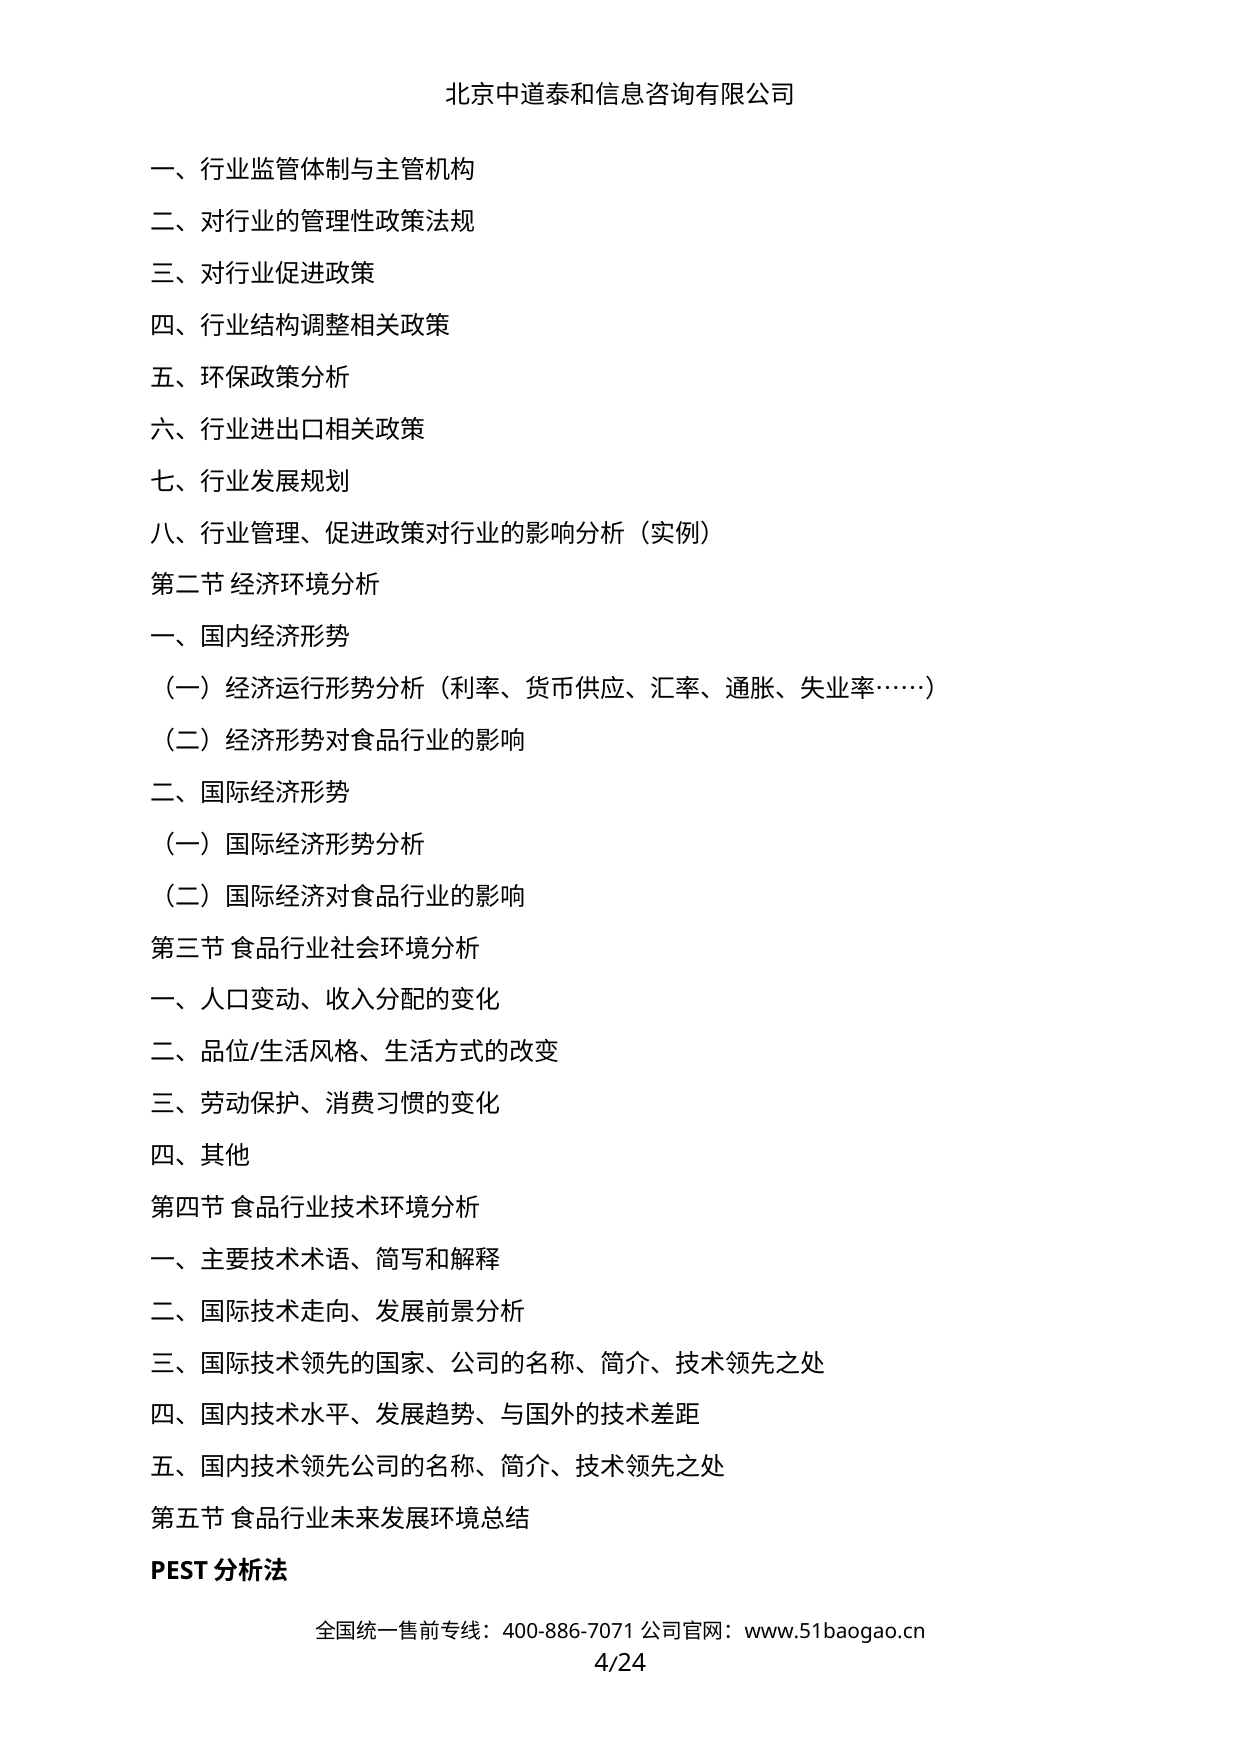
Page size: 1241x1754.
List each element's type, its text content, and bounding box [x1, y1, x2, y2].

text 第二节 经济环境分析 [150, 565, 1090, 601]
text 四、其他 [150, 1136, 1090, 1172]
text 七、行业发展规划 [150, 461, 1090, 497]
text 三、国际技术领先的国家、公司的名称、简介、技术领先之处 [150, 1343, 1090, 1379]
text （一）经济运行形势分析（利率、货币供应、汇率、通胀、失业率……） [150, 669, 1090, 705]
text 第五节 食品行业未来发展环境总结 [150, 1499, 1090, 1535]
text 第四节 食品行业技术环境分析 [150, 1187, 1090, 1224]
text 三、劳动保护、消费习惯的变化 [150, 1084, 1090, 1120]
text 一、国内经济形势 [150, 617, 1090, 653]
text 二、国际经济形势 [150, 772, 1090, 809]
text 三、对行业促进政策 [150, 254, 1090, 290]
text （二）经济形势对食品行业的影响 [150, 721, 1090, 757]
text 二、国际技术走向、发展前景分析 [150, 1291, 1090, 1327]
text 二、品位/生活风格、生活方式的改变 [150, 1032, 1090, 1068]
text 二、对行业的管理性政策法规 [150, 202, 1090, 238]
text 一、主要技术术语、简写和解释 [150, 1239, 1090, 1276]
text 一、人口变动、收入分配的变化 [150, 980, 1090, 1016]
text 五、国内技术领先公司的名称、简介、技术领先之处 [150, 1447, 1090, 1483]
text PEST分析法 [150, 1551, 1090, 1587]
text （二）国际经济对食品行业的影响 [150, 876, 1090, 912]
text 一、行业监管体制与主管机构 [150, 150, 1090, 186]
text 五、环保政策分析 [150, 357, 1090, 394]
text 第三节 食品行业社会环境分析 [150, 928, 1090, 964]
text （一）国际经济形势分析 [150, 824, 1090, 861]
text 四、行业结构调整相关政策 [150, 306, 1090, 342]
text 六、行业进出口相关政策 [150, 409, 1090, 446]
text 八、行业管理、促进政策对行业的影响分析（实例） [150, 513, 1090, 549]
text 四、国内技术水平、发展趋势、与国外的技术差距 [150, 1395, 1090, 1431]
